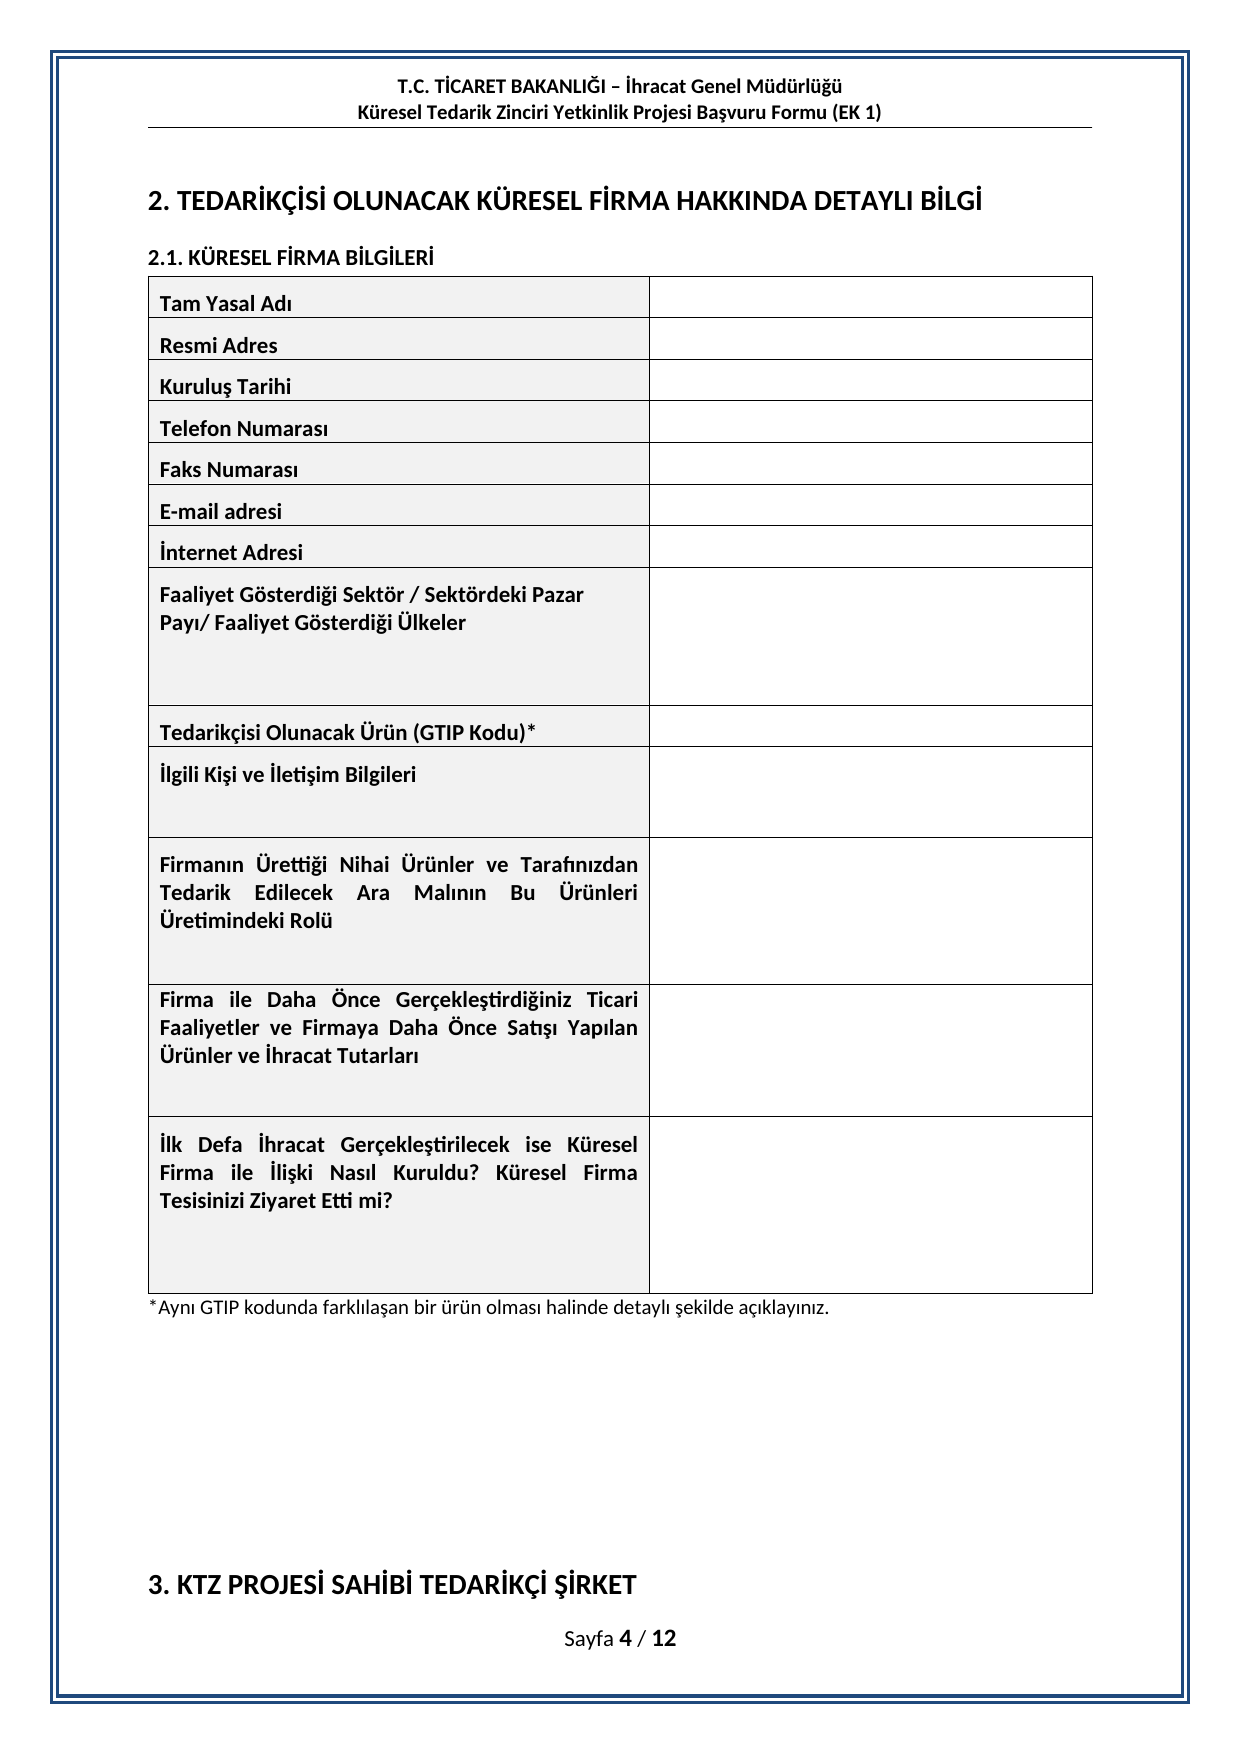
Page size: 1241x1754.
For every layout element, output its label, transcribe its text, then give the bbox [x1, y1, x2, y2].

table_cell İlk Defa İhracat Gerçekleştirilecek ise Küresel Firma ile İlişki Nasıl Kuruldu? Küresel Firma Tesisinizi Ziyaret Etti mi? [149, 1117, 649, 1293]
table_cell Firmanın Ürettiği Nihai Ürünler ve Tarafınızdan Tedarik Edilecek Ara Malının Bu Ürünleri Üretimindeki Rolü [149, 838, 649, 984]
text 3. KTZ PROJESİ SAHİBİ TEDARİKÇİ ŞİRKET [148, 1566, 1092, 1602]
table_cell [650, 360, 1092, 400]
table_cell Resmi Adres [149, 318, 649, 359]
text *Aynı GTIP kodunda farklılaşan bir ürün olması halinde detaylı şekilde açıklayınız. [148, 1294, 1092, 1319]
table_cell Kuruluş Tarihi [149, 360, 649, 400]
table_cell E-mail adresi [149, 485, 649, 525]
table_cell [650, 401, 1092, 442]
table_cell [650, 318, 1092, 359]
text 2.1. KÜRESEL FİRMA BİLGİLERİ [148, 243, 1092, 271]
table_header [650, 277, 1092, 317]
table_header Tam Yasal Adı [149, 277, 649, 317]
table_cell Faks Numarası [149, 443, 649, 483]
table_cell [650, 443, 1092, 483]
table_cell [650, 1117, 1092, 1293]
table_cell İnternet Adresi [149, 526, 649, 567]
table_cell [650, 485, 1092, 525]
table_cell [650, 985, 1092, 1116]
text 2. TEDARİKÇİSİ OLUNACAK KÜRESEL FİRMA HAKKINDA DETAYLI BİLGİ [148, 182, 1092, 217]
table_cell Firma ile Daha Önce Gerçekleştirdiğiniz Ticari Faaliyetler ve Firmaya Daha Önce Satışı Yapılan Ürünler ve İhracat Tutarları [149, 985, 649, 1116]
table_cell [650, 838, 1092, 984]
table_cell [650, 706, 1092, 746]
table_cell [650, 526, 1092, 567]
table_cell Tedarikçisi Olunacak Ürün (GTIP Kodu)* [149, 706, 649, 746]
table_cell [650, 568, 1092, 704]
table_cell İlgili Kişi ve İletişim Bilgileri [149, 747, 649, 837]
table_cell Faaliyet Gösterdiği Sektör / Sektördeki Pazar Payı/ Faaliyet Gösterdiği Ülkeler [149, 568, 649, 704]
table_cell [650, 747, 1092, 837]
table_cell Telefon Numarası [149, 401, 649, 442]
